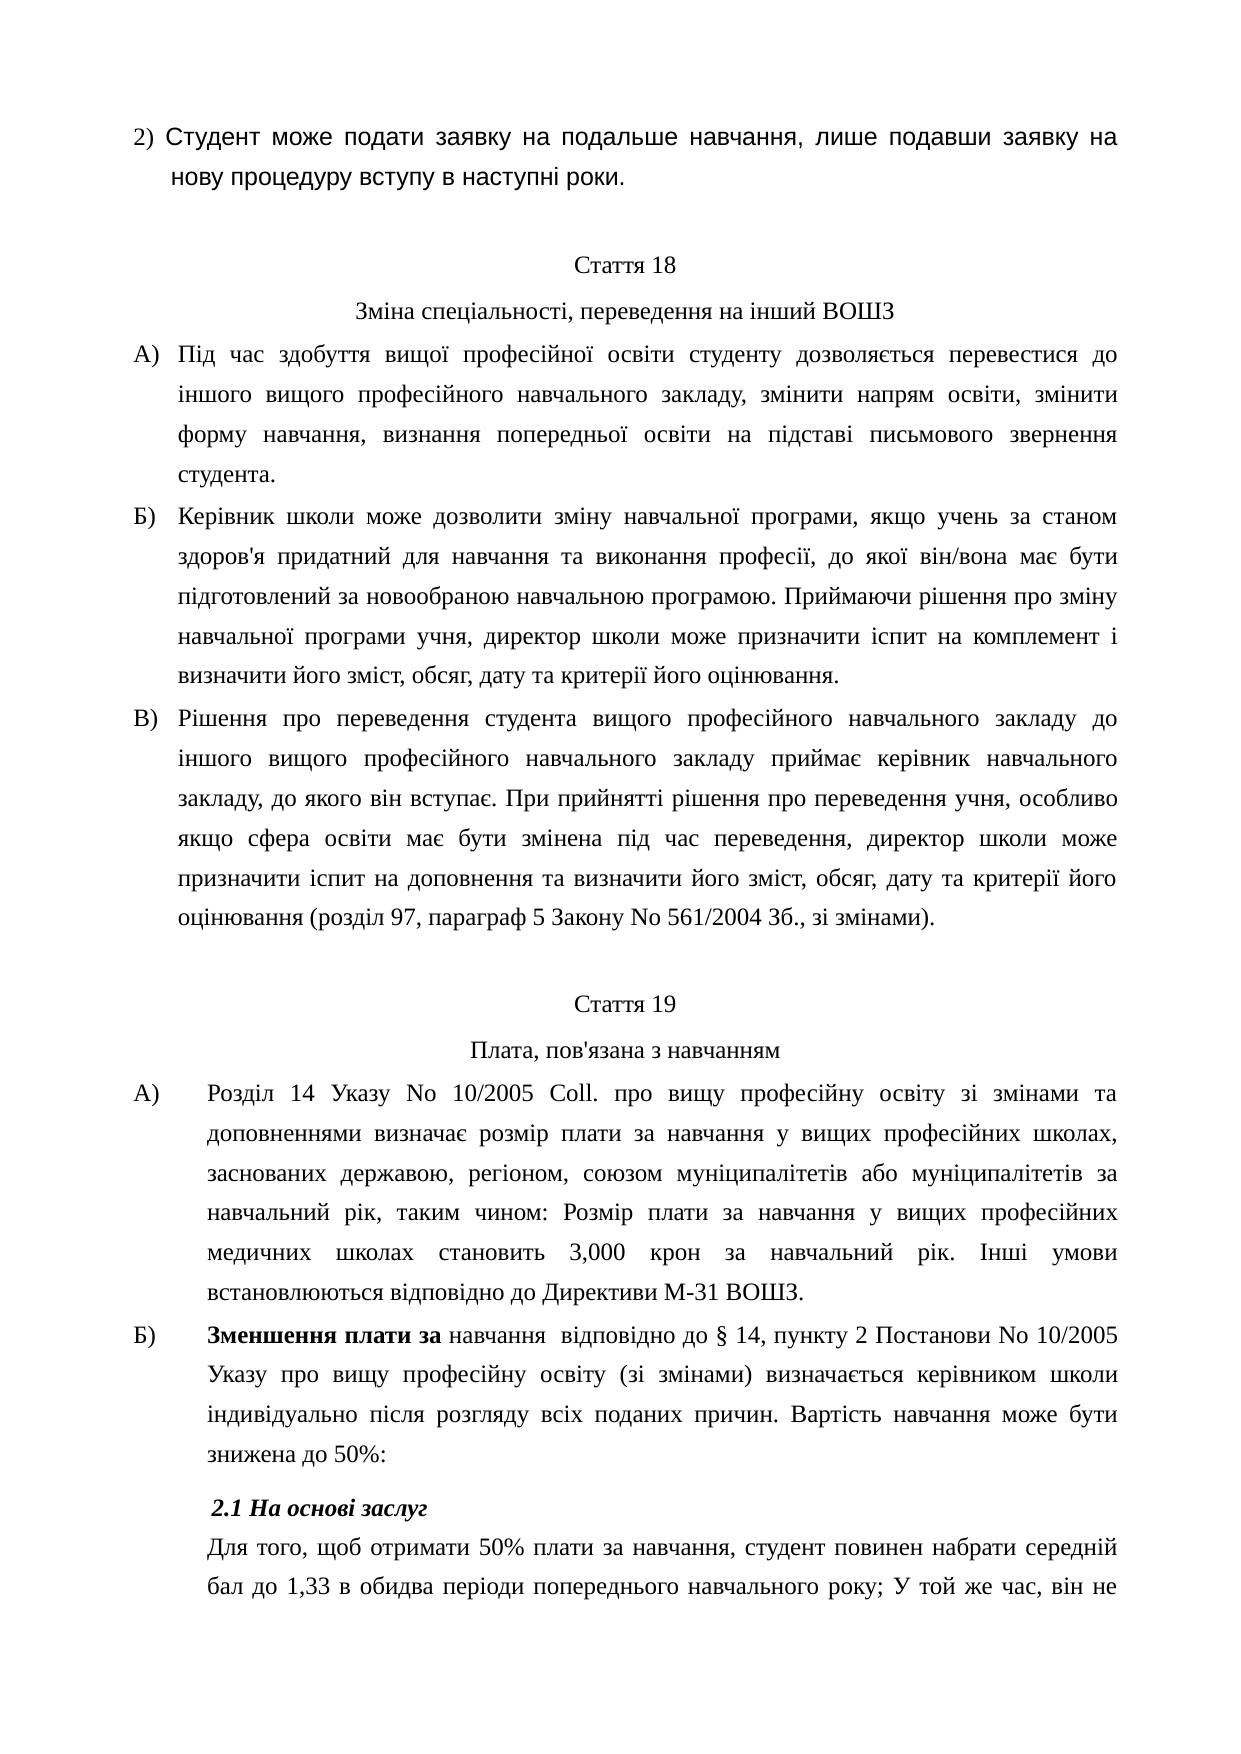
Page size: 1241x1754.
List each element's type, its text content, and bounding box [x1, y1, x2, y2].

text Плата, пов'язана з навчанням [177, 1035, 1073, 1064]
list Рішення про переведення студента вищого професійного навчального закладу до іншого вищого професійного навчального закладу приймає керівник навчального закладу, до якого він вступає. При прийнятті рішення про переведення учня, особливо якщо сфера освіти має бути змінена під час переведення, директор школи може призначити іспит на доповнення та визначити його зміст, обсяг, дату та критерії його оцінювання (розділ 97, параграф 5 Закону No 561/2004 Зб., зі змінами). [133, 703, 1118, 931]
list Зменшення плати за навчання відповідно до § 14, пункту 2 Постанови No 10/2005 Указу про вищу професійну освіту (зі змінами) визначається керівником школи індивідуально після розгляду всіх поданих причин. Вартість навчання може бути знижена до 50%: [133, 1320, 1118, 1468]
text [207, 1532, 1118, 1600]
list Під час здобуття вищої професійної освіти студенту дозволяється перевестися до іншого вищого професійного навчального закладу, змінити напрям освіти, змінити форму навчання, визнання попередньої освіти на підставі письмового звернення студента. [133, 339, 1118, 487]
text Стаття 19 [177, 989, 1073, 1017]
subtitle 2.1 На основі заслуг [205, 1493, 1118, 1522]
list Керівник школи може дозволити зміну навчальної програми, якщо учень за станом здоров'я придатний для навчання та виконання професії, до якої він/вона має бути підготовлений за новообраною навчальною програмою. Приймаючи рішення про зміну навчальної програми учня, директор школи може призначити іспит на комплемент і визначити його зміст, обсяг, дату та критерії його оцінювання. [133, 501, 1118, 689]
text Стаття 18 [177, 250, 1073, 278]
text 2) Студент може подати заявку на подальше навчання, лише подавши заявку на нову процедуру вступу в наступні роки. [133, 121, 1118, 190]
text Зміна спеціальності, переведення на інший ВОШЗ [177, 296, 1073, 325]
list Розділ 14 Указу No 10/2005 Coll. про вищу професійну освіту зі змінами та доповненнями визначає розмір плати за навчання у вищих професійних школах, заснованих державою, регіоном, союзом муніципалітетів або муніципалітетів за навчальний рік, таким чином: Розмір плати за навчання у вищих професійних медичних школах становить 3,000 крон за навчальний рік. Інші умови встановлюються відповідно до Директиви М-31 ВОШЗ. [133, 1078, 1118, 1306]
